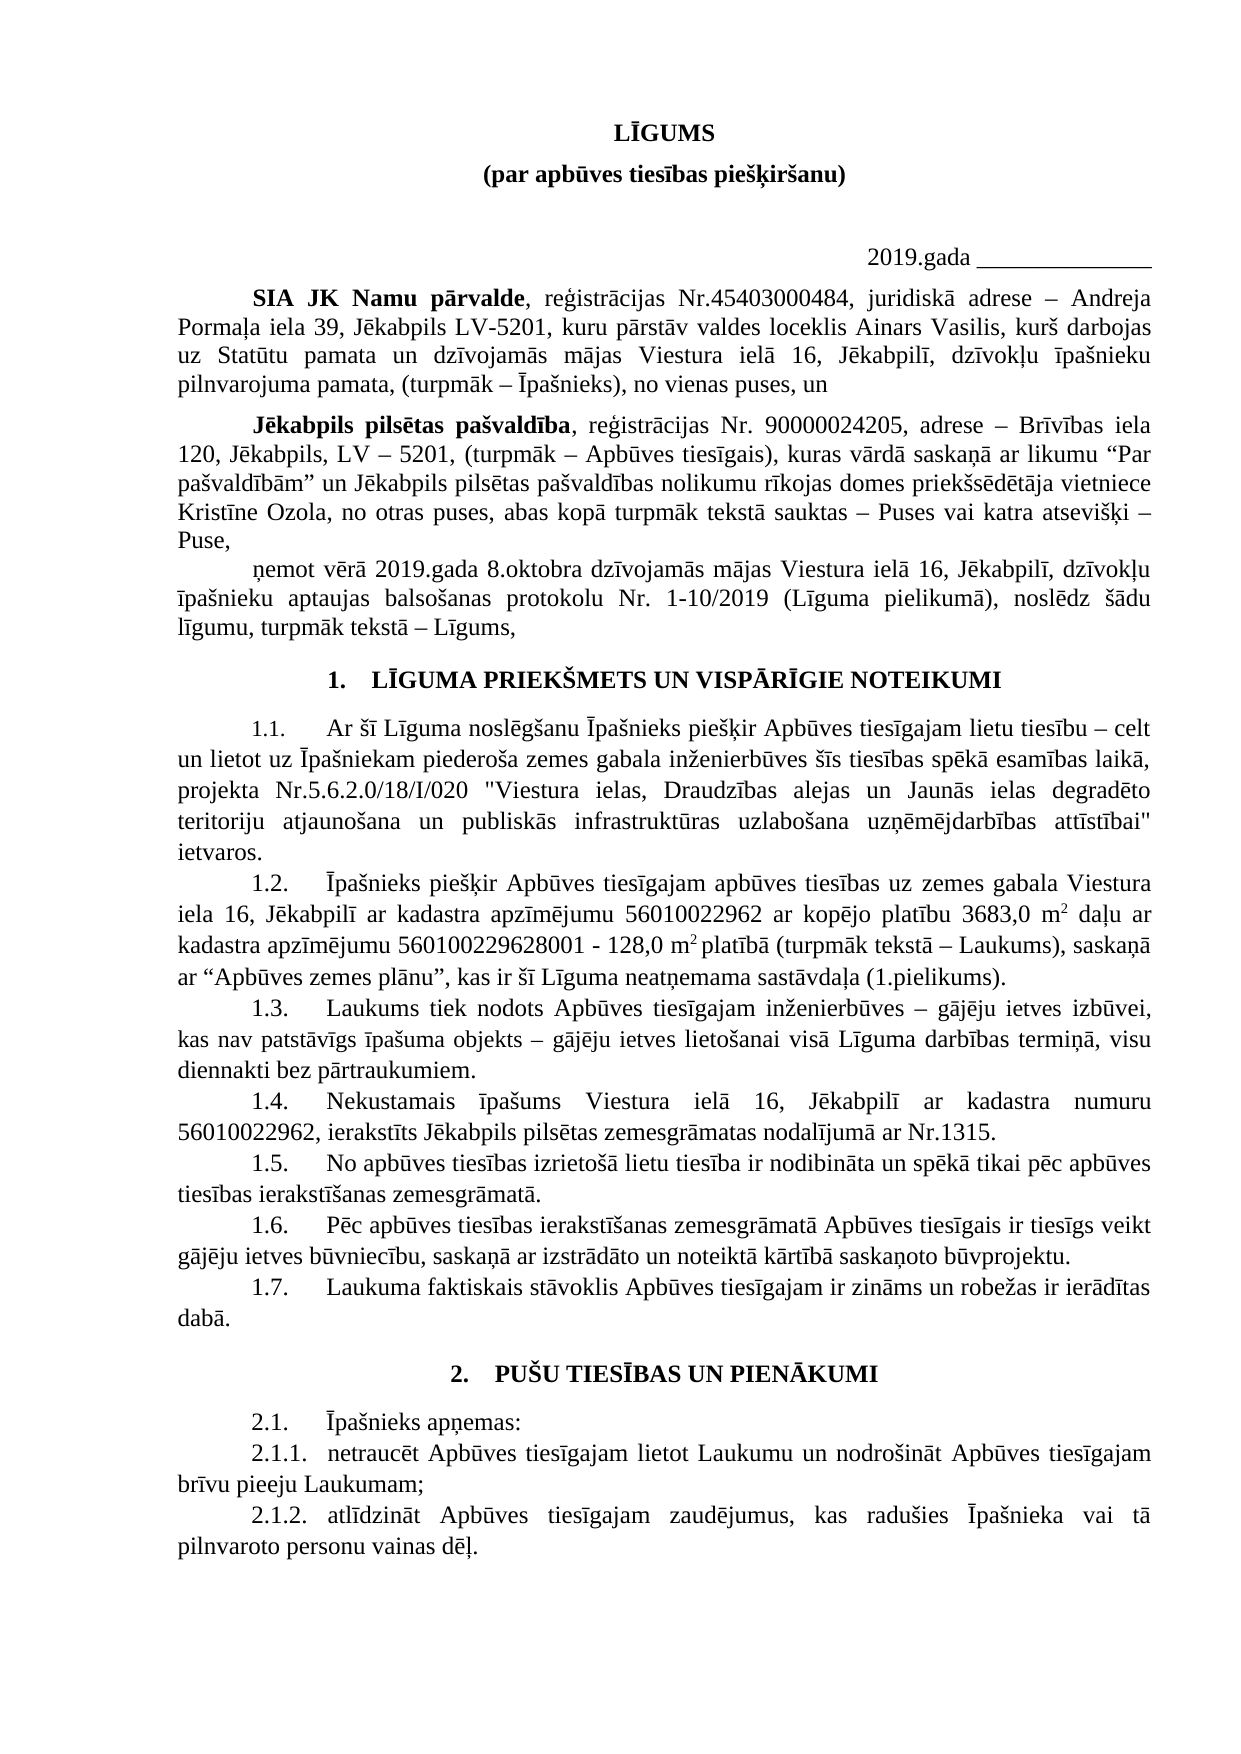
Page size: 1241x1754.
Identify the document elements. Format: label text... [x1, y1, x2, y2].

list Īpašnieks piešķir Apbūves tiesīgajam apbūves tiesības uz zemes gabala Viestura iela 16, Jēkabpilī ar kadastra apzīmējumu 56010022962 ar kopējo platību 3683,0 m2 daļu ar kadastra apzīmējumu 560100229628001 - 128,0 m2 platībā (turpmāk tekstā – Laukums), saskaņā ar “Apbūves zemes plānu”, kas ir šī Līguma neatņemama sastāvdaļa (1.pielikums). [177, 868, 1152, 990]
list atlīdzināt Apbūves tiesīgajam zaudējumus, kas radušies Īpašnieka vai tā pilnvaroto personu vainas dēļ. [177, 1500, 1152, 1560]
list Īpašnieks apņemas: [177, 1407, 1152, 1436]
list Ar šī Līguma noslēgšanu Īpašnieks piešķir Apbūves tiesīgajam lietu tiesību – celt un lietot uz Īpašniekam piederoša zemes gabala inženierbūves šīs tiesības spēkā esamības laikā, projekta Nr.5.6.2.0/18/I/020 "Viestura ielas, Draudzības alejas un Jaunās ielas degradēto teritoriju atjaunošana un publiskās infrastruktūras uzlabošana uzņēmējdarbības attīstībai" ietvaros. [177, 713, 1152, 866]
list Laukuma faktiskais stāvoklis Apbūves tiesīgajam ir zināms un robežas ir ierādītas dabā. [177, 1272, 1152, 1332]
list Nekustamais īpašums Viestura ielā 16, Jēkabpilī ar kadastra numuru 56010022962, ierakstīts Jēkabpils pilsētas zemesgrāmatas nodalījumā ar Nr.1315. [177, 1086, 1152, 1146]
text ņemot vērā 2019.gada 8.oktobra dzīvojamās mājas Viestura ielā 16, Jēkabpilī, dzīvokļu īpašnieku aptaujas balsošanas protokolu Nr. 1-10/2019 (Līguma pielikumā), noslēdz šādu līgumu, turpmāk tekstā – Līgums, [177, 554, 1152, 641]
list netraucēt Apbūves tiesīgajam lietot Laukumu un nodrošināt Apbūves tiesīgajam brīvu pieeju Laukumam; [177, 1438, 1152, 1498]
text LĪGUMS [177, 118, 1152, 147]
list Laukums tiek nodots Apbūves tiesīgajam inženierbūves – gājēju ietves izbūvei, kas nav patstāvīgs īpašuma objekts – gājēju ietves lietošanai visā Līguma darbības termiņā, visu diennakti bez pārtraukumiem. [177, 993, 1152, 1083]
list No apbūves tiesības izrietošā lietu tiesība ir nodibināta un spēkā tikai pēc apbūves tiesības ierakstīšanas zemesgrāmatā. [177, 1148, 1152, 1208]
list Pēc apbūves tiesības ierakstīšanas zemesgrāmatā Apbūves tiesīgais ir tiesīgs veikt gājēju ietves būvniecību, saskaņā ar izstrādāto un noteiktā kārtībā saskaņoto būvprojektu. [177, 1210, 1152, 1270]
text 2019.gada ______________ [177, 242, 1152, 271]
text SIA JK Namu pārvalde, reģistrācijas Nr.45403000484, juridiskā adrese – Andreja Pormaļa iela 39, Jēkabpils LV-5201, kuru pārstāv valdes loceklis Ainars Vasilis, kurš darbojas uz Statūtu pamata un dzīvojamās mājas Viestura ielā 16, Jēkabpilī, dzīvokļu īpašnieku pilnvarojuma pamata, (turpmāk – Īpašnieks), no vienas puses, un [177, 283, 1152, 398]
text (par apbūves tiesības piešķiršanu) [177, 159, 1152, 188]
list LĪGUMA PRIEKŠMETS UN VISPĀRĪGIE NOTEIKUMI [177, 666, 1152, 694]
list PUŠU TIESĪBAS UN PIENĀKUMI [177, 1359, 1152, 1388]
text Jēkabpils pilsētas pašvaldība, reģistrācijas Nr. 90000024205, adrese – Brīvības iela 120, Jēkabpils, LV – 5201, (turpmāk – Apbūves tiesīgais), kuras vārdā saskaņā ar likumu “Par pašvaldībām” un Jēkabpils pilsētas pašvaldības nolikumu rīkojas domes priekšsēdētāja vietniece Kristīne Ozola, no otras puses, abas kopā turpmāk tekstā sauktas – Puses vai katra atsevišķi – Puse, [177, 411, 1152, 554]
